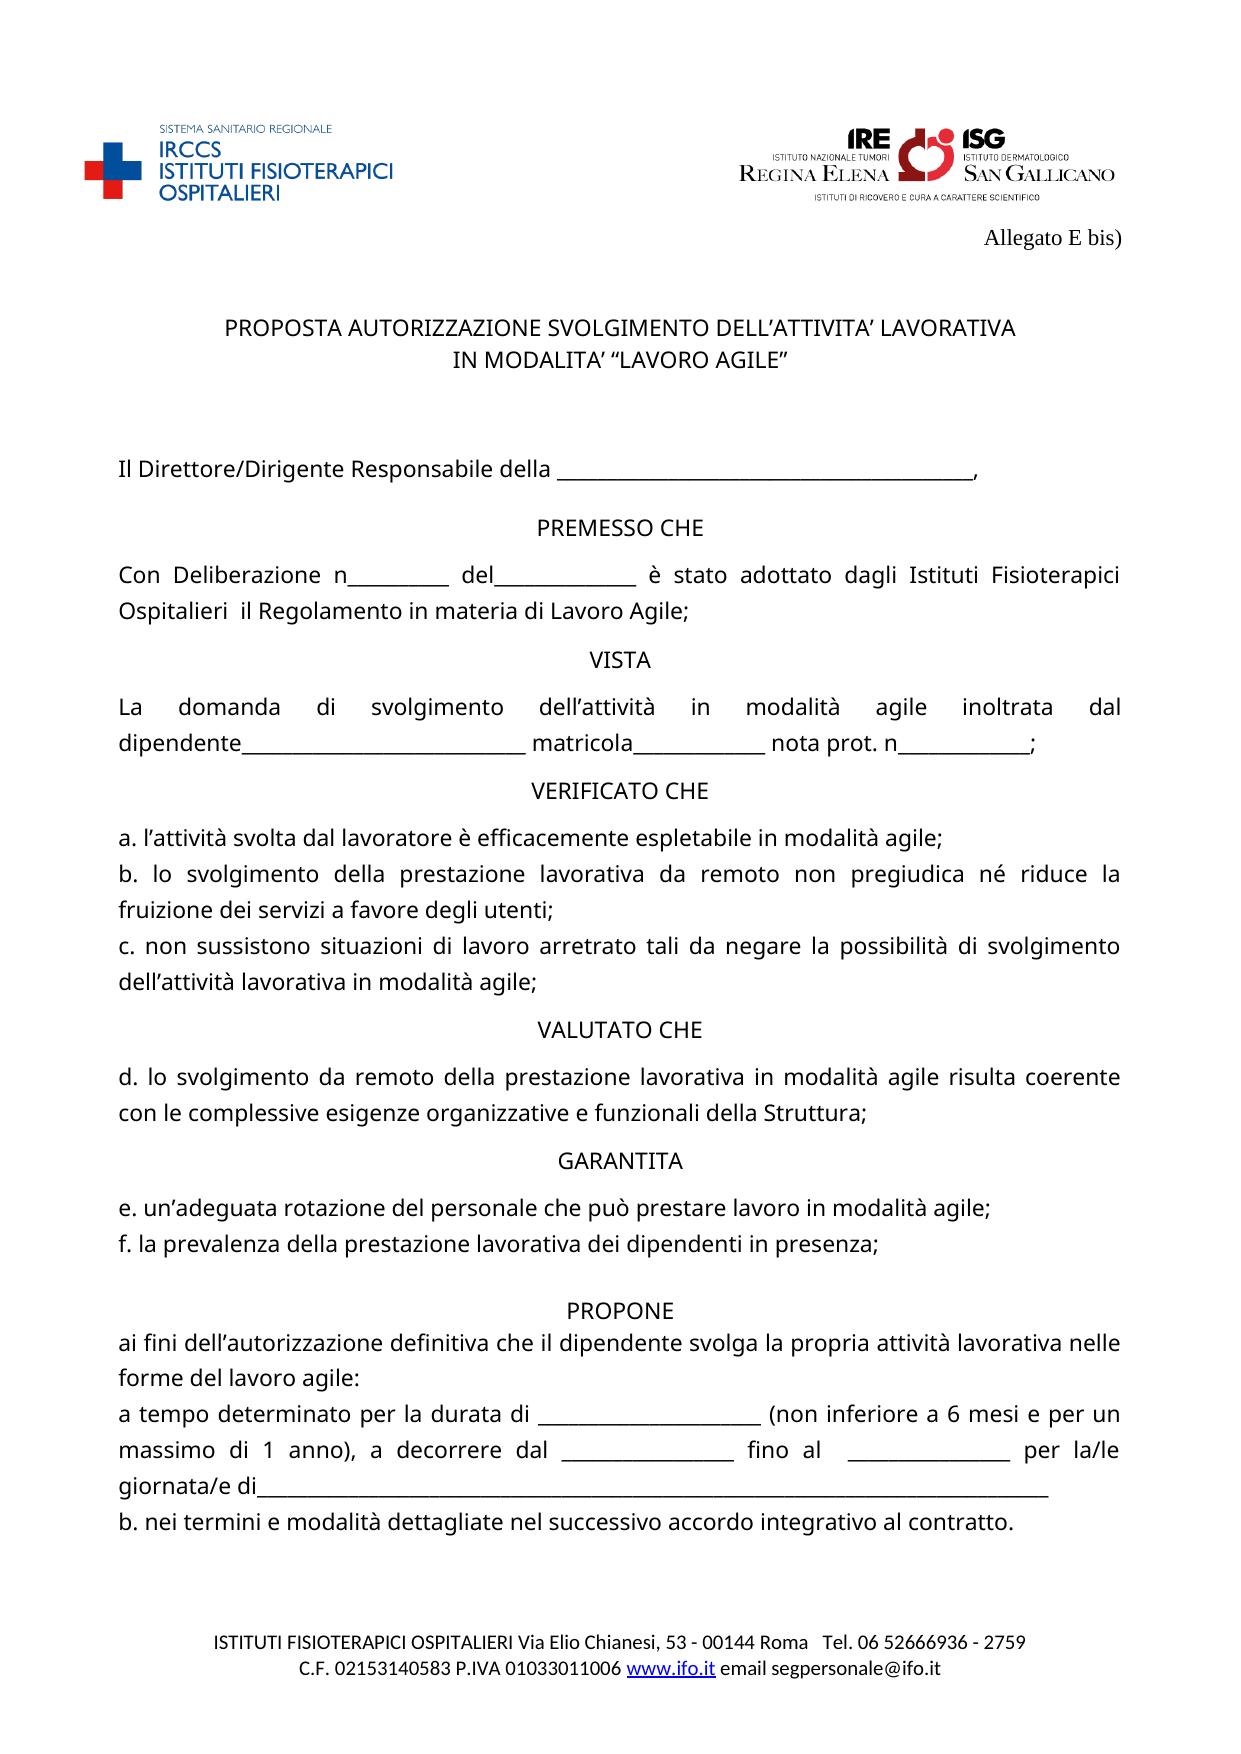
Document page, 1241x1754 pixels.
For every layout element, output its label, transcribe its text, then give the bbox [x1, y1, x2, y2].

text a. l’attività svolta dal lavoratore è efficacemente espletabile in modalità agile; [118, 822, 1122, 853]
text e. un’adeguata rotazione del personale che può prestare lavoro in modalità agile; [118, 1192, 1122, 1223]
text La domanda di svolgimento dell’attività in modalità agile inoltrata dal dipendente____________________________ matricola_____________ nota prot. n_____________; [118, 691, 1122, 758]
picture [695, 101, 1166, 223]
text d. lo svolgimento da remoto della prestazione lavorativa in modalità agile risulta coerente con le complessive esigenze organizzative e funzionali della Struttura; [118, 1061, 1122, 1128]
text PROPOSTA AUTORIZZAZIONE SVOLGIMENTO DELL’ATTIVITA’ LAVORATIVA [118, 312, 1122, 344]
text b. lo svolgimento della prestazione lavorativa da remoto non pregiudica né riduce la fruizione dei servizi a favore degli utenti; [118, 858, 1122, 925]
text ai fini dell’autorizzazione definitiva che il dipendente svolga la propria attività lavorativa nelle forme del lavoro agile: [118, 1326, 1122, 1394]
text Il Direttore/Dirigente Responsabile della _________________________________________, [118, 453, 1122, 484]
text PROPONE [118, 1295, 1122, 1326]
text GARANTITA [118, 1145, 1122, 1176]
text b. nei termini e modalità dettagliate nel successivo accordo integrativo al contratto. [118, 1506, 1122, 1537]
text Allegato E bis) [118, 148, 1122, 250]
picture [73, 112, 404, 208]
text a tempo determinato per la durata di ______________________ (non inferiore a 6 mesi e per un massimo di 1 anno), a decorrere dal _________________ fino al ________________ per la/le giornata/e di______________________________________________________________________________ [118, 1398, 1122, 1501]
text PREMESSO CHE [118, 512, 1122, 544]
text VALUTATO CHE [118, 1014, 1122, 1045]
text c. non sussistono situazioni di lavoro arretrato tali da negare la possibilità di svolgimento dell’attività lavorativa in modalità agile; [118, 929, 1122, 997]
text IN MODALITA’ “LAVORO AGILE” [118, 344, 1122, 375]
text f. la prevalenza della prestazione lavorativa dei dipendenti in presenza; [118, 1228, 1122, 1259]
text VISTA [118, 644, 1122, 675]
text VERIFICATO CHE [118, 775, 1122, 806]
text Con Deliberazione n__________ del______________ è stato adottato dagli Istituti Fisioterapici Ospitalieri il Regolamento in materia di Lavoro Agile; [118, 559, 1122, 626]
